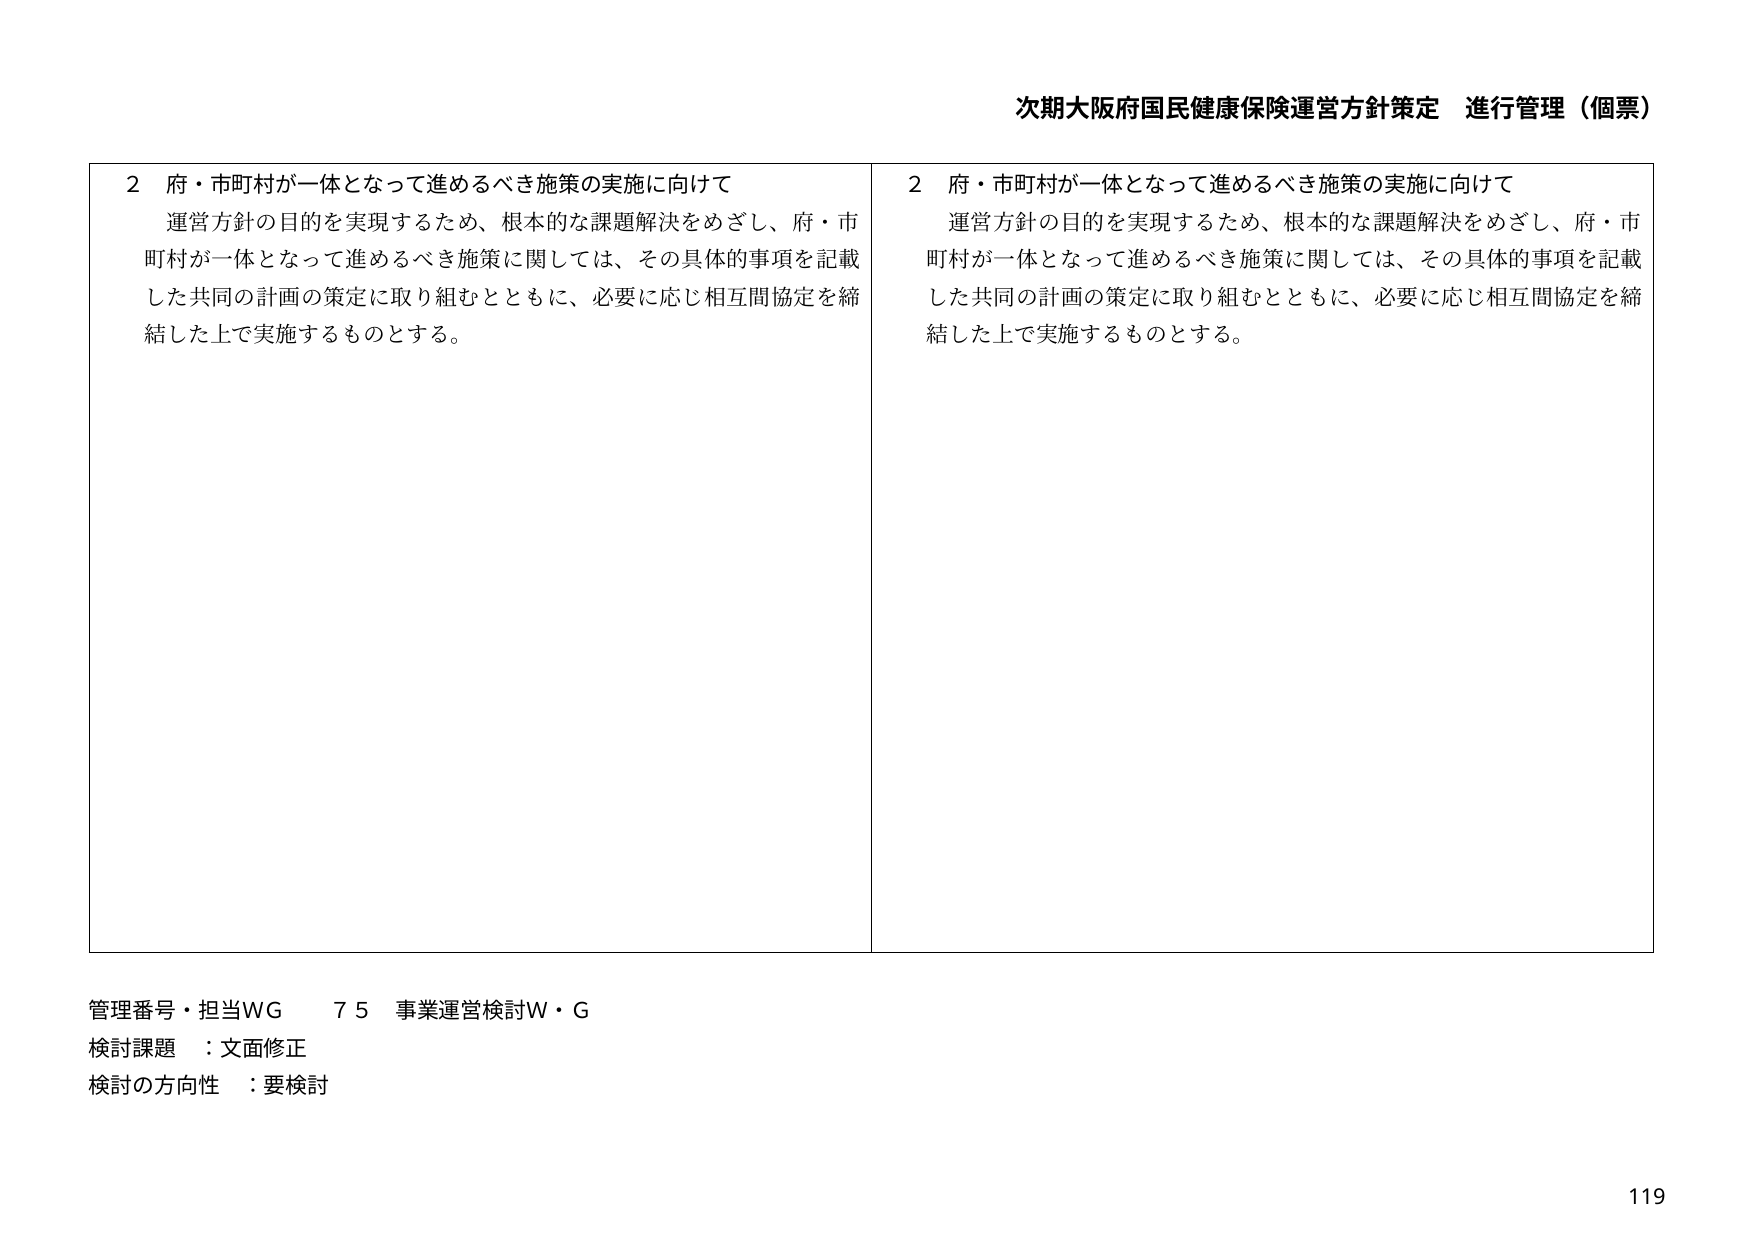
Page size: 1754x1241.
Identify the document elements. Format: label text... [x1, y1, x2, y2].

text 検討課題 ：文面修正 [89, 1028, 1665, 1065]
text 検討の方向性 ：要検討 [89, 1065, 1665, 1103]
table_cell ２ 府・市町村が一体となって進めるべき施策の実施に向けて 運営方針の目的を実現するため、根本的な課題解決をめざし、府・市町村が一体となって進めるべき施策に関しては、その具体的事項を記載した共同の計画の策定に取り組むとともに、必要に応じ相互間協定を締結した上で実施するものとする。 [872, 164, 1653, 952]
text 管理番号・担当ＷＧ ７５ 事業運営検討Ｗ・Ｇ [89, 990, 1665, 1028]
table_cell ２ 府・市町村が一体となって進めるべき施策の実施に向けて 運営方針の目的を実現するため、根本的な課題解決をめざし、府・市町村が一体となって進めるべき施策に関しては、その具体的事項を記載した共同の計画の策定に取り組むとともに、必要に応じ相互間協定を締結した上で実施するものとする。 [90, 164, 871, 952]
